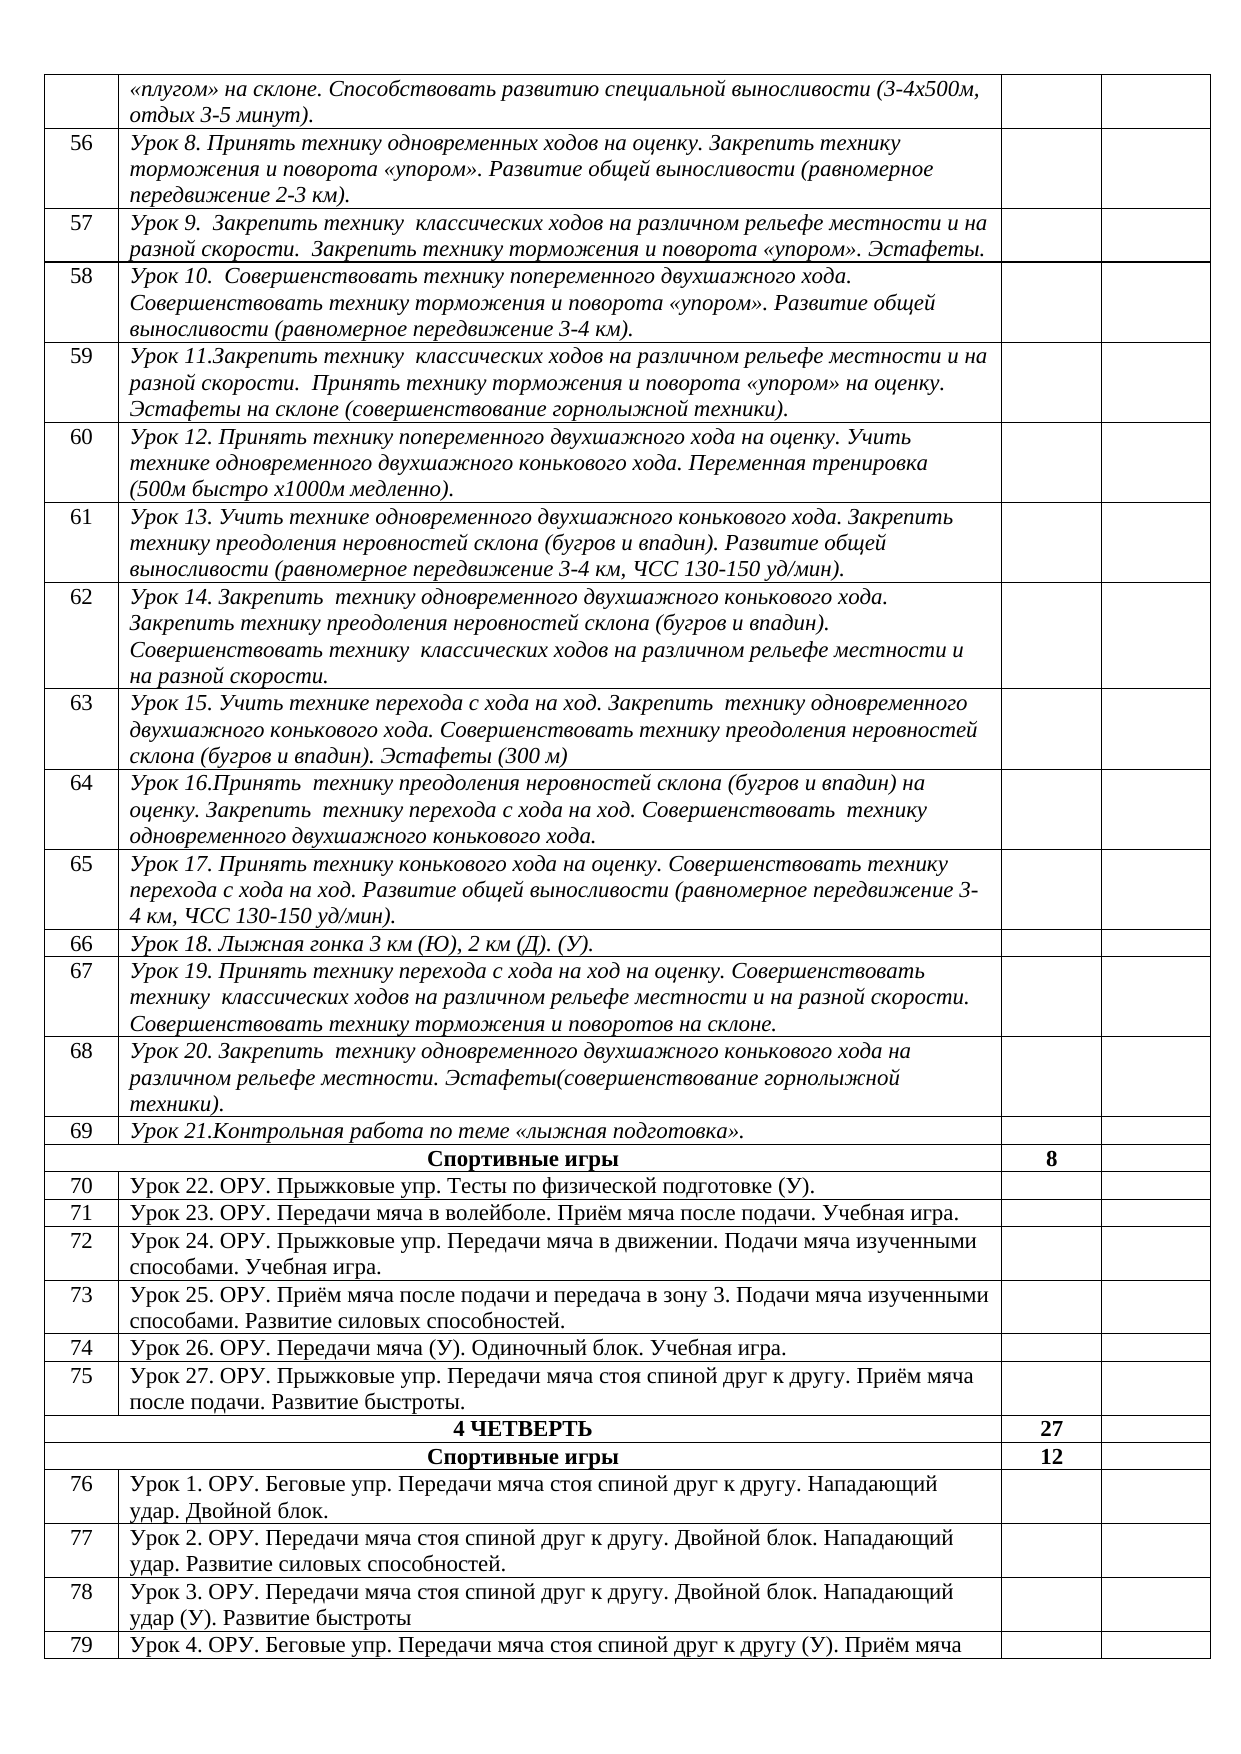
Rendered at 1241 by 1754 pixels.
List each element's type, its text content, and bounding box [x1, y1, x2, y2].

table_cell [1002, 1281, 1101, 1333]
table_cell [1002, 1578, 1101, 1631]
table_cell [1102, 343, 1210, 422]
table_cell [1102, 957, 1210, 1036]
table_cell 68 [45, 1037, 118, 1116]
table_cell [1102, 1281, 1210, 1333]
table_cell [1102, 1117, 1210, 1144]
table_cell Урок 17. Принять технику конькового хода на оценку. Совершенствовать технику перехода с хода на ход. Развитие общей выносливости (равномерное передвижение 3-4 км, ЧСС 130-150 уд/мин). [119, 850, 1001, 929]
table_cell Урок 10. Совершенствовать технику попеременного двухшажного хода. Совершенствовать технику торможения и поворота «упором». Развитие общей выносливости (равномерное передвижение 3-4 км). [119, 263, 1001, 342]
table_cell [1002, 770, 1101, 848]
table_cell 55 [45, 75, 118, 128]
table_cell [1102, 1145, 1210, 1171]
table_cell 79 [45, 1632, 118, 1658]
table_cell Урок 18. Лыжная гонка (Ю), (Д). (У). [119, 930, 1001, 956]
table_cell Урок 12. Принять технику попеременного двухшажного хода на оценку. Учить технике одновременного двухшажного конькового хода. Переменная тренировка (500м быстро х1000м медленно). [119, 423, 1001, 502]
table_cell Урок 2. ОРУ. Передачи мяча стоя спиной друг к другу. Двойной блок. Нападающий удар. Развитие силовых способностей. [119, 1524, 1001, 1577]
table_cell 73 [45, 1281, 118, 1333]
table_cell Урок 13. Учить технике одновременного двухшажного конькового хода. Закрепить технику преодоления неровностей склона (бугров и впадин). Развитие общей выносливости (равномерное передвижение 3-4 км, ЧСС 130-150 уд/мин). [119, 503, 1001, 582]
table_cell [1102, 1200, 1210, 1226]
table_cell Урок 14. Закрепить технику одновременного двухшажного конькового хода. Закрепить технику преодоления неровностей склона (бугров и впадин). Совершенствовать технику классических ходов на различном рельефе местности и на разной скорости. [119, 583, 1001, 688]
table_cell 62 [45, 583, 118, 688]
table_cell 60 [45, 423, 118, 502]
table_cell [1102, 503, 1210, 582]
table_cell [1002, 129, 1101, 208]
table_cell 72 [45, 1227, 118, 1279]
table_cell [1002, 1037, 1101, 1116]
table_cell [119, 75, 1001, 128]
table_cell [1102, 1632, 1210, 1658]
table_cell [1002, 1200, 1101, 1226]
table_cell [1002, 75, 1101, 128]
table_cell 8 [1002, 1145, 1101, 1171]
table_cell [119, 1632, 1001, 1658]
table_cell 27 [1002, 1416, 1101, 1442]
table_cell Урок 15. Учить технике перехода с хода на ход. Закрепить технику одновременного двухшажного конькового хода. Совершенствовать технику преодоления неровностей склона (бугров и впадин). Эстафеты (300 м) [119, 689, 1001, 768]
table_cell Урок 20. Закрепить технику одновременного двухшажного конькового хода на различном рельефе местности. Эстафеты(совершенствование горнолыжной техники). [119, 1037, 1001, 1116]
table_cell [1002, 850, 1101, 929]
table_cell 12 [1002, 1443, 1101, 1469]
table_cell [1102, 850, 1210, 929]
table_cell [1002, 1172, 1101, 1198]
table_cell 74 [45, 1334, 118, 1361]
table_cell [1002, 1334, 1101, 1361]
table_cell [1102, 75, 1210, 128]
table_cell [1002, 1470, 1101, 1523]
table_cell 76 [45, 1470, 118, 1523]
table_cell Урок 26. ОРУ. Передачи мяча (У). Одиночный блок. Учебная игра. [119, 1334, 1001, 1361]
table_cell 56 [45, 129, 118, 208]
table_cell [1102, 770, 1210, 848]
table_cell 61 [45, 503, 118, 582]
table_cell 63 [45, 689, 118, 768]
table_cell Урок 22. ОРУ. Прыжковые упр. Тесты по физической подготовке (У). [119, 1172, 1001, 1198]
table_cell Урок 11.Закрепить технику классических ходов на различном рельефе местности и на разной скорости. Принять технику торможения и поворота «упором» на оценку. Эстафеты на склоне (совершенствование горнолыжной техники). [119, 343, 1001, 422]
table_cell [1102, 1334, 1210, 1361]
table_cell Спортивные игры [45, 1443, 1001, 1469]
table_cell [1102, 1362, 1210, 1414]
table_cell [1102, 263, 1210, 342]
table_cell [1102, 583, 1210, 688]
table_cell 71 [45, 1200, 118, 1226]
table_cell [1102, 1470, 1210, 1523]
table_cell [1102, 1443, 1210, 1469]
table_cell [1102, 1416, 1210, 1442]
table_cell Урок 24. ОРУ. Прыжковые упр. Передачи мяча в движении. Подачи мяча изученными способами. Учебная игра. [119, 1227, 1001, 1279]
table_cell 75 [45, 1362, 118, 1414]
table_cell [1002, 930, 1101, 956]
table_cell Урок 8. Принять технику одновременных ходов на оценку. Закрепить технику торможения и поворота «упором». Развитие общей выносливости (равномерное передвижение 2-3 км). [119, 129, 1001, 208]
table_cell [1002, 1227, 1101, 1279]
table_cell Спортивные игры [45, 1145, 1001, 1171]
table_cell 77 [45, 1524, 118, 1577]
table_cell [1002, 503, 1101, 582]
table_cell Урок 27. ОРУ. Прыжковые упр. Передачи мяча стоя спиной друг к другу. Приём мяча после подачи. Развитие быстроты. [119, 1362, 1001, 1414]
table_cell Урок 3. ОРУ. Передачи мяча стоя спиной друг к другу. Двойной блок. Нападающий удар (У). Развитие быстроты [119, 1578, 1001, 1631]
table_cell [1002, 957, 1101, 1036]
table_cell Урок 25. ОРУ. Приём мяча после подачи и передача в зону 3. Подачи мяча изученными способами. Развитие силовых способностей. [119, 1281, 1001, 1333]
table_cell [1002, 1362, 1101, 1414]
table_cell [1102, 129, 1210, 208]
table_cell Урок 16.Принять технику преодоления неровностей склона (бугров и впадин) на оценку. Закрепить технику перехода с хода на ход. Совершенствовать технику одновременного двухшажного конькового хода. [119, 770, 1001, 848]
table_cell 64 [45, 770, 118, 848]
table_cell [1002, 1524, 1101, 1577]
table_cell Урок 19. Принять технику перехода с хода на ход на оценку. Совершенствовать технику классических ходов на различном рельефе местности и на разной скорости. Совершенствовать технику торможения и поворотов на склоне. [119, 957, 1001, 1036]
table_cell Урок 23. ОРУ. Передачи мяча в волейболе. Приём мяча после подачи. Учебная игра. [119, 1200, 1001, 1226]
table_cell [1102, 1037, 1210, 1116]
table_cell 70 [45, 1172, 118, 1198]
table_cell 78 [45, 1578, 118, 1631]
table_cell [1002, 343, 1101, 422]
table_cell 69 [45, 1117, 118, 1144]
table_cell 4 ЧЕТВЕРТЬ [45, 1416, 1001, 1442]
table_cell Урок 21.Контрольная работа по теме «лыжная подготовка». [119, 1117, 1001, 1144]
table_cell [1102, 423, 1210, 502]
table_cell 58 [45, 263, 118, 342]
table_cell [1102, 689, 1210, 768]
table_cell [1102, 1524, 1210, 1577]
table_cell [1102, 1227, 1210, 1279]
table_cell [1102, 1172, 1210, 1198]
table_cell [1102, 1578, 1210, 1631]
table_cell [1002, 423, 1101, 502]
table_cell 67 [45, 957, 118, 1036]
table_cell [1002, 1117, 1101, 1144]
table_cell [1002, 209, 1101, 261]
table_cell Урок 9. Закрепить технику классических ходов на различном рельефе местности и на разной скорости. Закрепить технику торможения и поворота «упором». Эстафеты. [119, 209, 1001, 261]
table_cell [1002, 689, 1101, 768]
table_cell [1002, 263, 1101, 342]
table_cell 57 [45, 209, 118, 261]
table_cell [1002, 1632, 1101, 1658]
table_cell 65 [45, 850, 118, 929]
table_cell [1102, 930, 1210, 956]
table_cell [1102, 209, 1210, 261]
table_cell [1002, 583, 1101, 688]
table_cell 66 [45, 930, 118, 956]
table_cell 59 [45, 343, 118, 422]
table_cell Урок 1. ОРУ. Беговые упр. Передачи мяча стоя спиной друг к другу. Нападающий удар. Двойной блок. [119, 1470, 1001, 1523]
